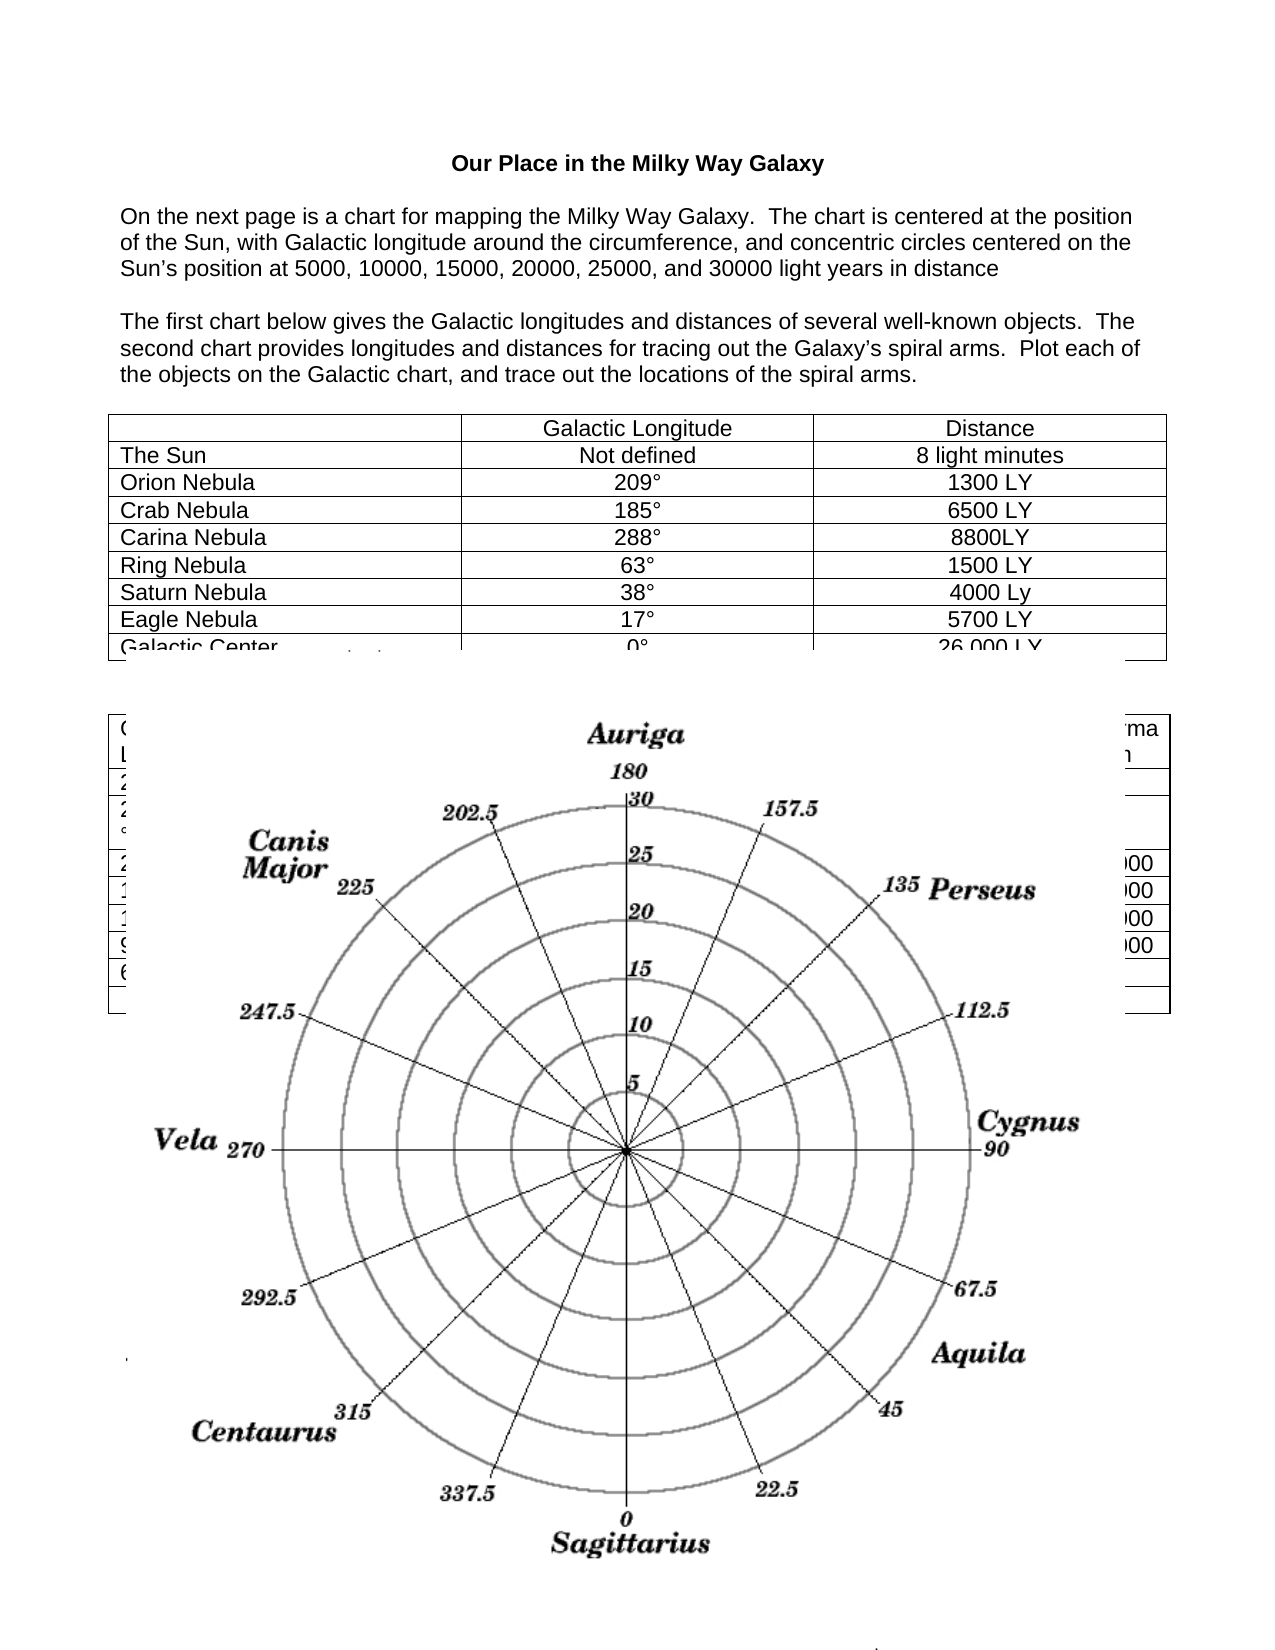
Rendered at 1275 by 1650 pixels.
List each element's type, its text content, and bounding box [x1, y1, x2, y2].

table_cell 288° [462, 524, 813, 551]
table_cell Ring Nebula [109, 552, 461, 578]
table_cell 135° [109, 905, 126, 931]
table_cell 247.5° [109, 796, 126, 849]
table_cell Saturn Nebula [109, 579, 461, 605]
table_cell 90° [109, 932, 126, 958]
table_header Gal. Long [109, 715, 126, 768]
table_cell 23000 [1125, 877, 1169, 903]
table_cell Not defined [462, 442, 813, 468]
table_cell 8800LY [814, 524, 1166, 551]
table_cell Orion Nebula [109, 469, 461, 496]
table_cell 180° [109, 877, 126, 903]
table_cell 30000 [1125, 850, 1169, 876]
table_cell [1125, 796, 1169, 849]
table_cell 0° [462, 634, 813, 650]
table_cell Galactic Center [109, 634, 461, 660]
table_cell [1125, 769, 1169, 795]
picture [126, 650, 1125, 1650]
table_cell 1500 LY [814, 552, 1166, 578]
table_cell 1300 LY [814, 469, 1166, 496]
table_cell 225° [109, 850, 126, 876]
table_cell 63° [462, 552, 813, 578]
table_cell 209° [462, 469, 813, 496]
table_cell Crab Nebula [109, 497, 461, 523]
table_cell 4000 Ly [814, 579, 1166, 605]
table_cell The Sun [109, 442, 461, 468]
table_cell 8 light minutes [814, 442, 1166, 468]
table_cell 6500 LY [814, 497, 1166, 523]
text On the next page is a chart for mapping the Milky Way Galaxy. The chart is centered at the position of the Sun, with Galactic longitude around the circumference, and concentric circles centered on the Sun’s position at 5000, 10000, 15000, 20000, 25000, and 30000 light years in distance [120, 203, 1155, 282]
table_cell 26,000 LY [814, 634, 1166, 660]
table_cell 38° [462, 579, 813, 605]
table_cell [109, 987, 126, 1013]
table_header Norma Arm [1125, 715, 1169, 768]
table_cell 5700 LY [814, 606, 1166, 633]
table_cell 25000 [1125, 932, 1169, 958]
text Our Place in the Milky Way Galaxy [120, 150, 1155, 176]
table_cell 18000 [1125, 905, 1169, 931]
table_cell Carina Nebula [109, 524, 461, 551]
table_header Distance [814, 415, 1166, 441]
table_cell 185° [462, 497, 813, 523]
table_header Galactic Longitude [462, 415, 813, 441]
table_cell 17° [462, 606, 813, 633]
table_cell Eagle Nebula [109, 606, 461, 633]
table_header [109, 415, 461, 441]
text The first chart below gives the Galactic longitudes and distances of several well-known objects. The second chart provides longitudes and distances for tracing out the Galaxy’s spiral arms. Plot each of the objects on the Galactic chart, and trace out the locations of the spiral arms. [120, 308, 1155, 387]
table_cell [1125, 987, 1169, 1013]
table_cell 67.5° [109, 959, 126, 986]
table_cell 270° [109, 769, 126, 795]
table_cell [1125, 959, 1169, 986]
